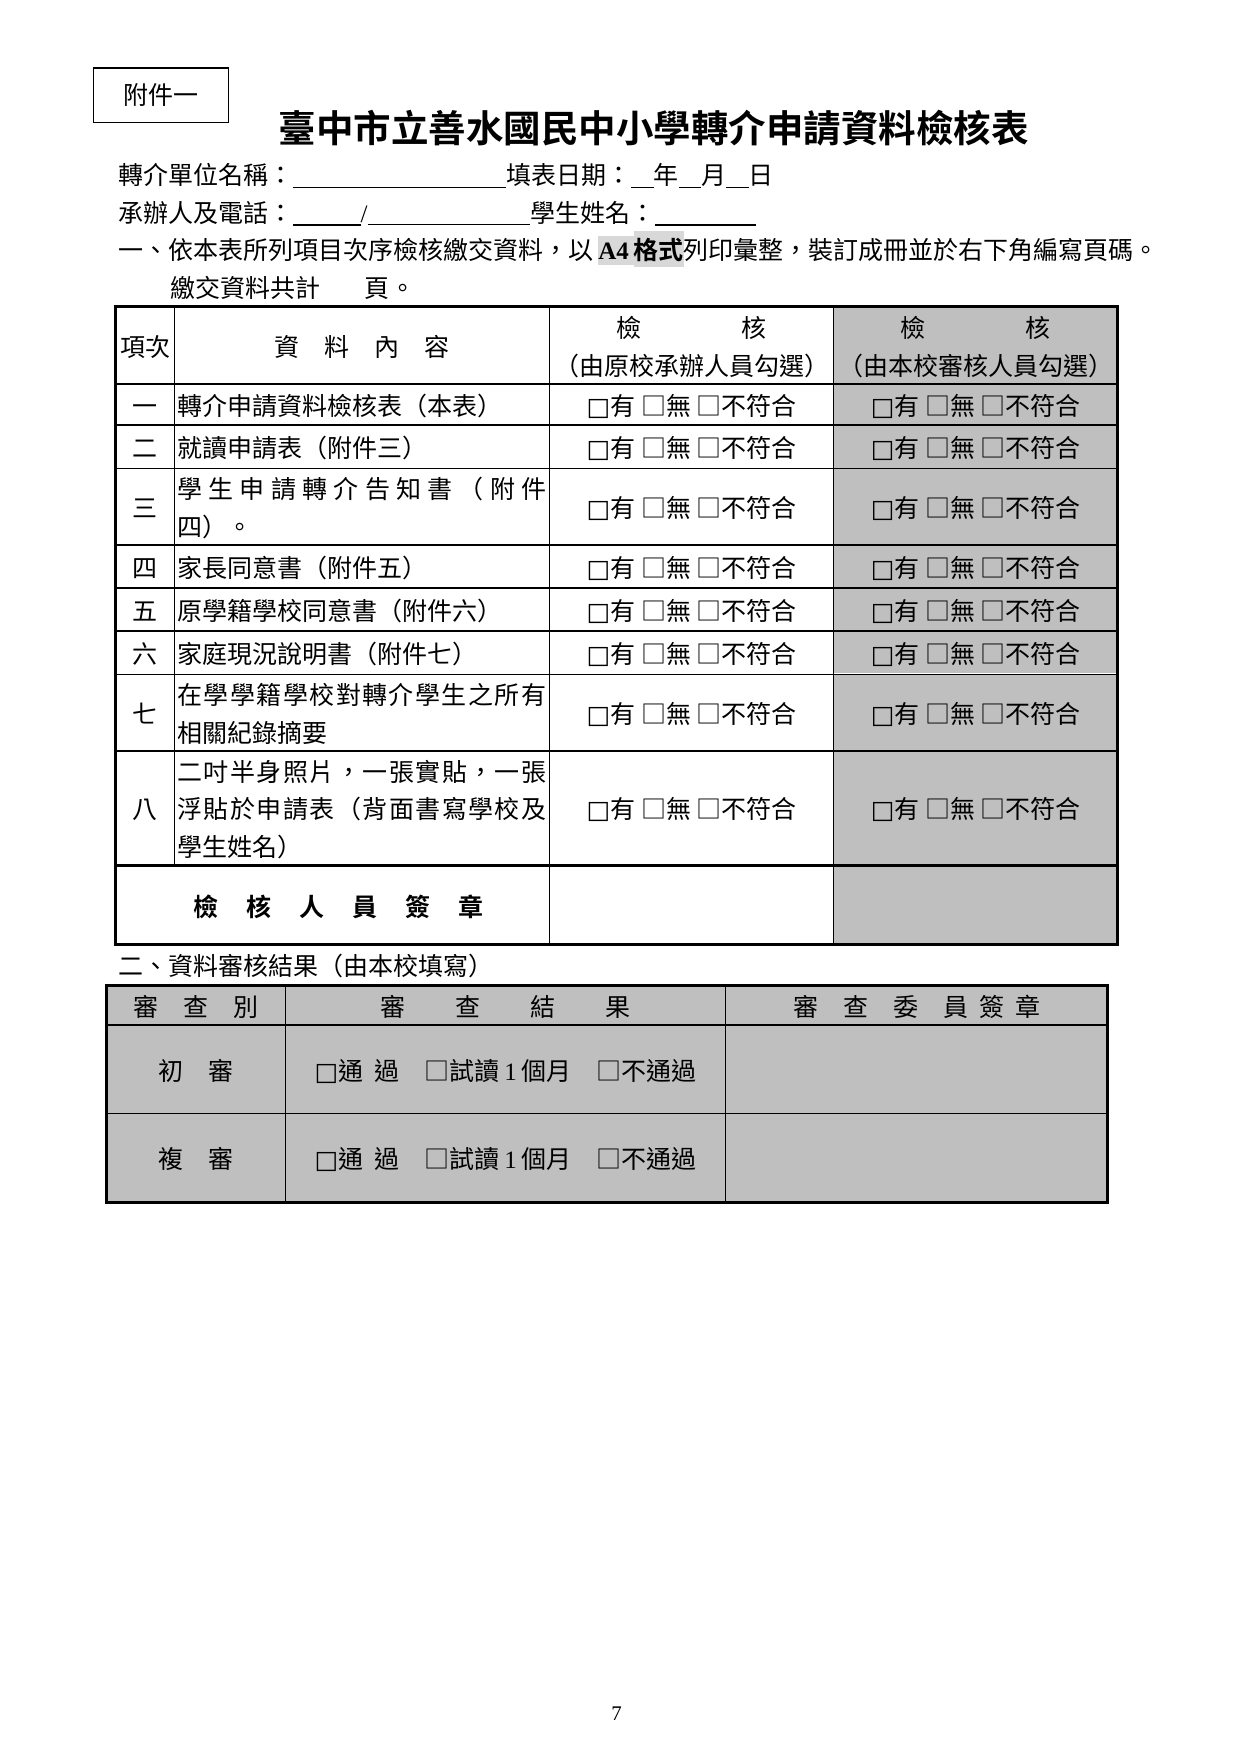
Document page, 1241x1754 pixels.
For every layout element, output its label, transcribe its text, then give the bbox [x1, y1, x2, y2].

table_cell [834, 867, 1116, 943]
table_cell 三 [117, 469, 174, 544]
text 一、依本表所列項目次序檢核繳交資料，以A4格式列印彙整，裝訂成冊並於右下角編寫頁碼。繳交資料共計 頁。 [118, 230, 1152, 305]
table_cell □有 □無 □不符合 [550, 752, 833, 864]
table_cell 就讀申請表（附件三） [175, 426, 549, 468]
table_cell □有 □無 □不符合 [550, 632, 833, 673]
table_cell [550, 867, 833, 943]
table_header 檢 核 （由原校承辦人員勾選） [550, 308, 833, 383]
table_cell [726, 1114, 1106, 1201]
text 承辦人及電話： / 學生姓名： [118, 192, 1152, 230]
table_cell 檢核人員簽章 [117, 867, 549, 943]
table_cell 八 [117, 752, 174, 864]
table_cell □有 □無 □不符合 [834, 589, 1116, 630]
table_cell □有 □無 □不符合 [834, 546, 1116, 587]
table_cell 四 [117, 546, 174, 587]
table_cell □有 □無 □不符合 [550, 385, 833, 424]
table_cell □有 □無 □不符合 [834, 385, 1116, 424]
table_cell 轉介申請資料檢核表（本表） [175, 385, 549, 424]
text 臺中市立善水國民中小學轉介申請資料檢核表 [118, 92, 1152, 155]
table_cell 五 [117, 589, 174, 630]
table_header 檢 核 （由本校審核人員勾選） [834, 308, 1116, 383]
text 轉介單位名稱： 填表日期： 年 月 日 [118, 155, 1152, 192]
table_cell 家長同意書（附件五） [175, 546, 549, 587]
table_cell [726, 1026, 1106, 1113]
table_header 審 查 結 果 [286, 987, 725, 1024]
table_cell □有 □無 □不符合 [550, 675, 833, 750]
table_cell 學生申請轉介告知書（附件四）。 [175, 469, 549, 544]
table_cell 原學籍學校同意書（附件六） [175, 589, 549, 630]
table_cell □通 過 □試讀1個月 □不通過 [286, 1026, 725, 1113]
table_cell 在學學籍學校對轉介學生之所有相關紀錄摘要 [175, 675, 549, 750]
table_cell □有 □無 □不符合 [834, 426, 1116, 468]
table_cell □有 □無 □不符合 [550, 426, 833, 468]
table_cell □有 □無 □不符合 [550, 546, 833, 587]
table_cell 家庭現況說明書（附件七） [175, 632, 549, 673]
table_header 資 料 內 容 [175, 308, 549, 383]
text 二、資料審核結果（由本校填寫） [118, 946, 1152, 983]
table_cell 一 [117, 385, 174, 424]
table_cell □有 □無 □不符合 [834, 675, 1116, 750]
table_cell □有 □無 □不符合 [834, 469, 1116, 544]
table_cell 二 [117, 426, 174, 468]
table_cell □有 □無 □不符合 [834, 752, 1116, 864]
table_cell □有 □無 □不符合 [550, 469, 833, 544]
table_cell 七 [117, 675, 174, 750]
table_header 項次 [117, 308, 174, 383]
table_cell 複 審 [108, 1114, 285, 1201]
table_header 審 查 別 [108, 987, 285, 1024]
table_cell 初 審 [108, 1026, 285, 1113]
table_cell □通 過 □試讀1個月 □不通過 [286, 1114, 725, 1201]
table_header 審 查 委 員 簽 章 [726, 987, 1106, 1024]
table_cell 二吋半身照片，一張實貼，一張浮貼於申請表（背面書寫學校及學生姓名） [175, 752, 549, 864]
table_cell 六 [117, 632, 174, 673]
table_cell □有 □無 □不符合 [550, 589, 833, 630]
table_cell □有 □無 □不符合 [834, 632, 1116, 673]
